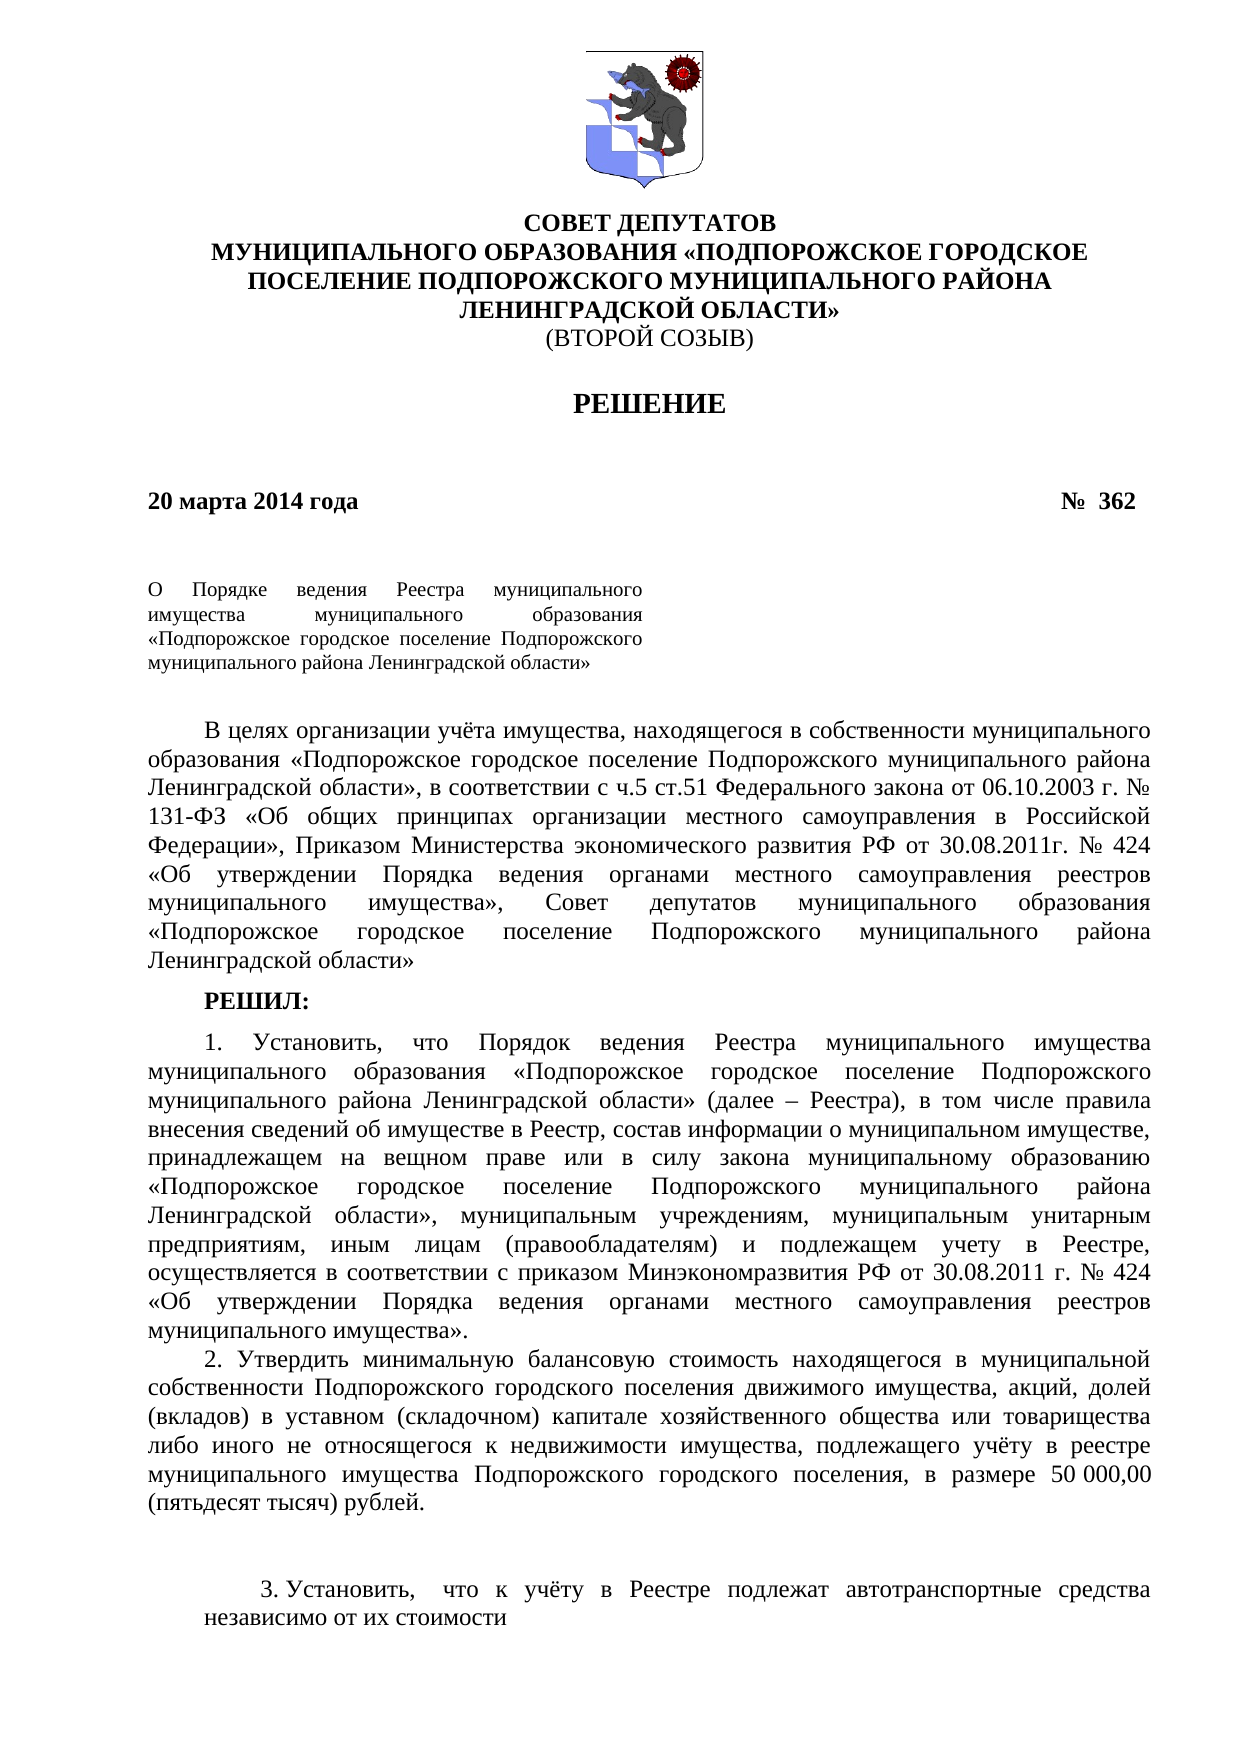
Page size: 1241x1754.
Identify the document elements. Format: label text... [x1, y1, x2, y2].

text В целях организации учёта имущества, находящегося в собственности муниципального образования «Подпорожское городское поселение Подпорожского муниципального района Ленинградской области», в соответствии с ч.5 ст.51 Федерального закона от 06.10.2003 г. № 131-ФЗ «Об общих принципах организации местного самоуправления в Российской Федерации», Приказом Министерства экономического развития РФ от 30.08.2011г. № 424 «Об утверждении Порядка ведения органами местного самоуправления реестров муниципального имущества», Совет депутатов муниципального образования «Подпорожское городское поселение Подпорожского муниципального района Ленинградской области» [148, 715, 1152, 974]
text 1. Установить, что Порядок ведения Реестра муниципального имущества муниципального образования «Подпорожское городское поселение Подпорожского муниципального района Ленинградской области» (далее – Реестра), в том числе правила внесения сведений об имуществе в Реестр, состав информации о муниципальном имуществе, принадлежащем на вещном праве или в силу закона муниципальному образованию «Подпорожское городское поселение Подпорожского муниципального района Ленинградской области», муниципальным учреждениям, муниципальным унитарным предприятиям, иным лицам (правообладателям) и подлежащем учету в Реестре, осуществляется в соответствии с приказом Минэкономразвития РФ от 30.08.2011 г. № 424 «Об утверждении Порядка ведения органами местного самоуправления реестров муниципального имущества». [148, 1027, 1152, 1344]
table_header О Порядке ведения Реестра муниципального имущества муниципального образования «Подпорожское городское поселение Подпорожского муниципального района Ленинградской области» [136, 578, 654, 674]
text 20 марта 2014 года № 362 [148, 486, 1152, 515]
text РЕШЕНИЕ [148, 386, 1152, 419]
text 2. Утвердить минимальную балансовую стоимость находящегося в муниципальной собственности Подпорожского городского поселения движимого имущества, акций, долей (вкладов) в уставном (складочном) капитале хозяйственного общества или товарищества либо иного не относящегося к недвижимости имущества, подлежащего учёту в реестре муниципального имущества Подпорожского городского поселения, в размере 50 000,00 (пятьдесят тысяч) рублей. [148, 1344, 1152, 1516]
text МУНИЦИПАЛЬНОГО ОБРАЗОВАНИЯ «ПОДПОРОЖСКОЕ ГОРОДСКОЕ ПОСЕЛЕНИЕ ПОДПОРОЖСКОГО МУНИЦИПАЛЬНОГО РАЙОНА ЛЕНИНГРАДСКОЙ ОБЛАСТИ» [148, 237, 1152, 323]
text 3. Установить, что к учёту в Реестре подлежат автотранспортные средства независимо от их стоимости [204, 1574, 1152, 1631]
text СОВЕТ ДЕПУТАТОВ [148, 208, 1152, 237]
text (ВТОРОЙ СОЗЫВ) [148, 323, 1152, 352]
text РЕШИЛ: [148, 986, 1152, 1015]
